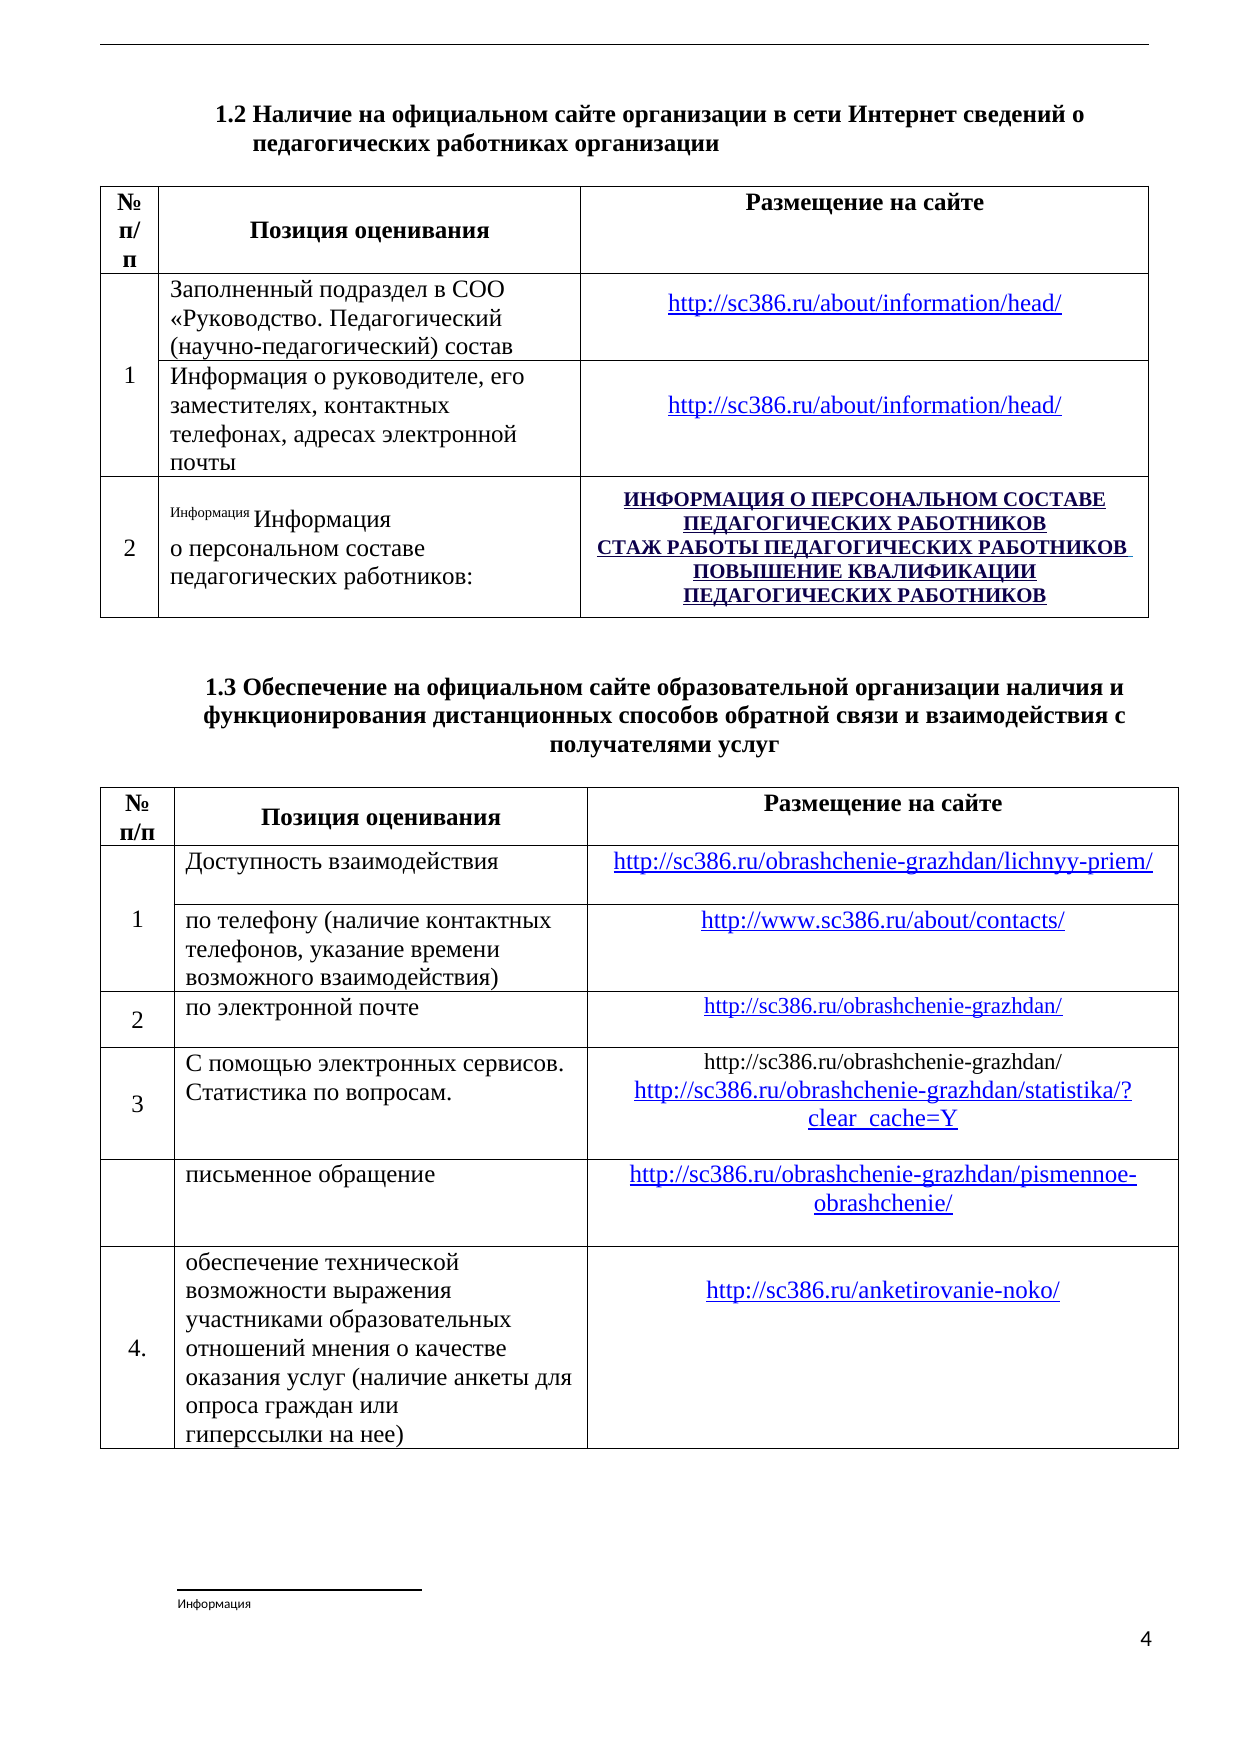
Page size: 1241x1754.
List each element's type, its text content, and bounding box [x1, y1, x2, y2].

table_cell письменное обращение [175, 1160, 587, 1246]
table_cell http://sc386.ru/about/information/head/ [581, 274, 1148, 360]
table_cell http://sc386.ru/obrashchenie-grazhdan/ [588, 992, 1178, 1047]
table_cell http://sc386.ru/about/information/head/ [581, 361, 1148, 476]
table_cell Информация о руководителе, его заместителях, контактных телефонах, адресах электронной почты [159, 361, 580, 476]
table_cell http://sc386.ru/obrashchenie-grazhdan/lichnyy-priem/ [588, 846, 1178, 904]
table_cell 1 [101, 846, 174, 991]
table_header Размещение на сайте [581, 187, 1148, 273]
table_cell http://sc386.ru/obrashchenie-grazhdan/ http://sc386.ru/obrashchenie-grazhdan/statistika/?clear_cache=Y [588, 1048, 1178, 1158]
table_header № п/п [101, 788, 174, 845]
list Наличие на официальном сайте организации в сети Интернет сведений о педагогических работниках организации [215, 99, 1152, 157]
text 1.3 Обеспечение на официальном сайте образовательной организации наличия и функционирования дистанционных способов обратной связи и взаимодействия с получателями услуг [177, 672, 1152, 758]
table_header Позиция оценивания [175, 788, 587, 845]
table_cell 3 [101, 1048, 174, 1158]
table_header Размещение на сайте [588, 788, 1178, 845]
table_cell [101, 1160, 174, 1246]
table_cell по телефону (наличие контактных телефонов, указание времени возможного взаимодействия) [175, 905, 587, 991]
table_cell 2 [101, 477, 158, 617]
table_cell по электронной почте [175, 992, 587, 1047]
table_cell обеспечение технической возможности выражения участниками образовательных отношений мнения о качестве оказания услуг (наличие анкеты для опроса граждан или гиперссылки на нее) [175, 1247, 587, 1448]
table_cell http://sc386.ru/obrashchenie-grazhdan/pismennoe-obrashchenie/ [588, 1160, 1178, 1246]
table_cell http://sc386.ru/anketirovanie-noko/ [588, 1247, 1178, 1448]
table_header № п/п [101, 187, 158, 273]
table_cell Заполненный подраздел в СОО «Руководство. Педагогический (научно-педагогический) состав [159, 274, 580, 360]
table_cell 4. [101, 1247, 174, 1448]
table_cell 2 [101, 992, 174, 1047]
table_cell Доступность взаимодействия [175, 846, 587, 904]
table_cell Информация о персональном составе педагогических работников: [159, 477, 580, 617]
table_cell 1 [101, 274, 158, 476]
table_cell С помощью электронных сервисов. Статистика по вопросам. [175, 1048, 587, 1158]
table_header Позиция оценивания [159, 187, 580, 273]
table_cell ИНФОРМАЦИЯ О ПЕРСОНАЛЬНОМ СОСТАВЕ ПЕДАГОГИЧЕСКИХ РАБОТНИКОВ СТАЖ РАБОТЫ ПЕДАГОГИЧЕСКИХ РАБОТНИКОВ ПОВЫШЕНИЕ КВАЛИФИКАЦИИ ПЕДАГОГИЧЕСКИХ РАБОТНИКОВ [581, 477, 1148, 617]
table_cell http://www.sc386.ru/about/contacts/ [588, 905, 1178, 991]
